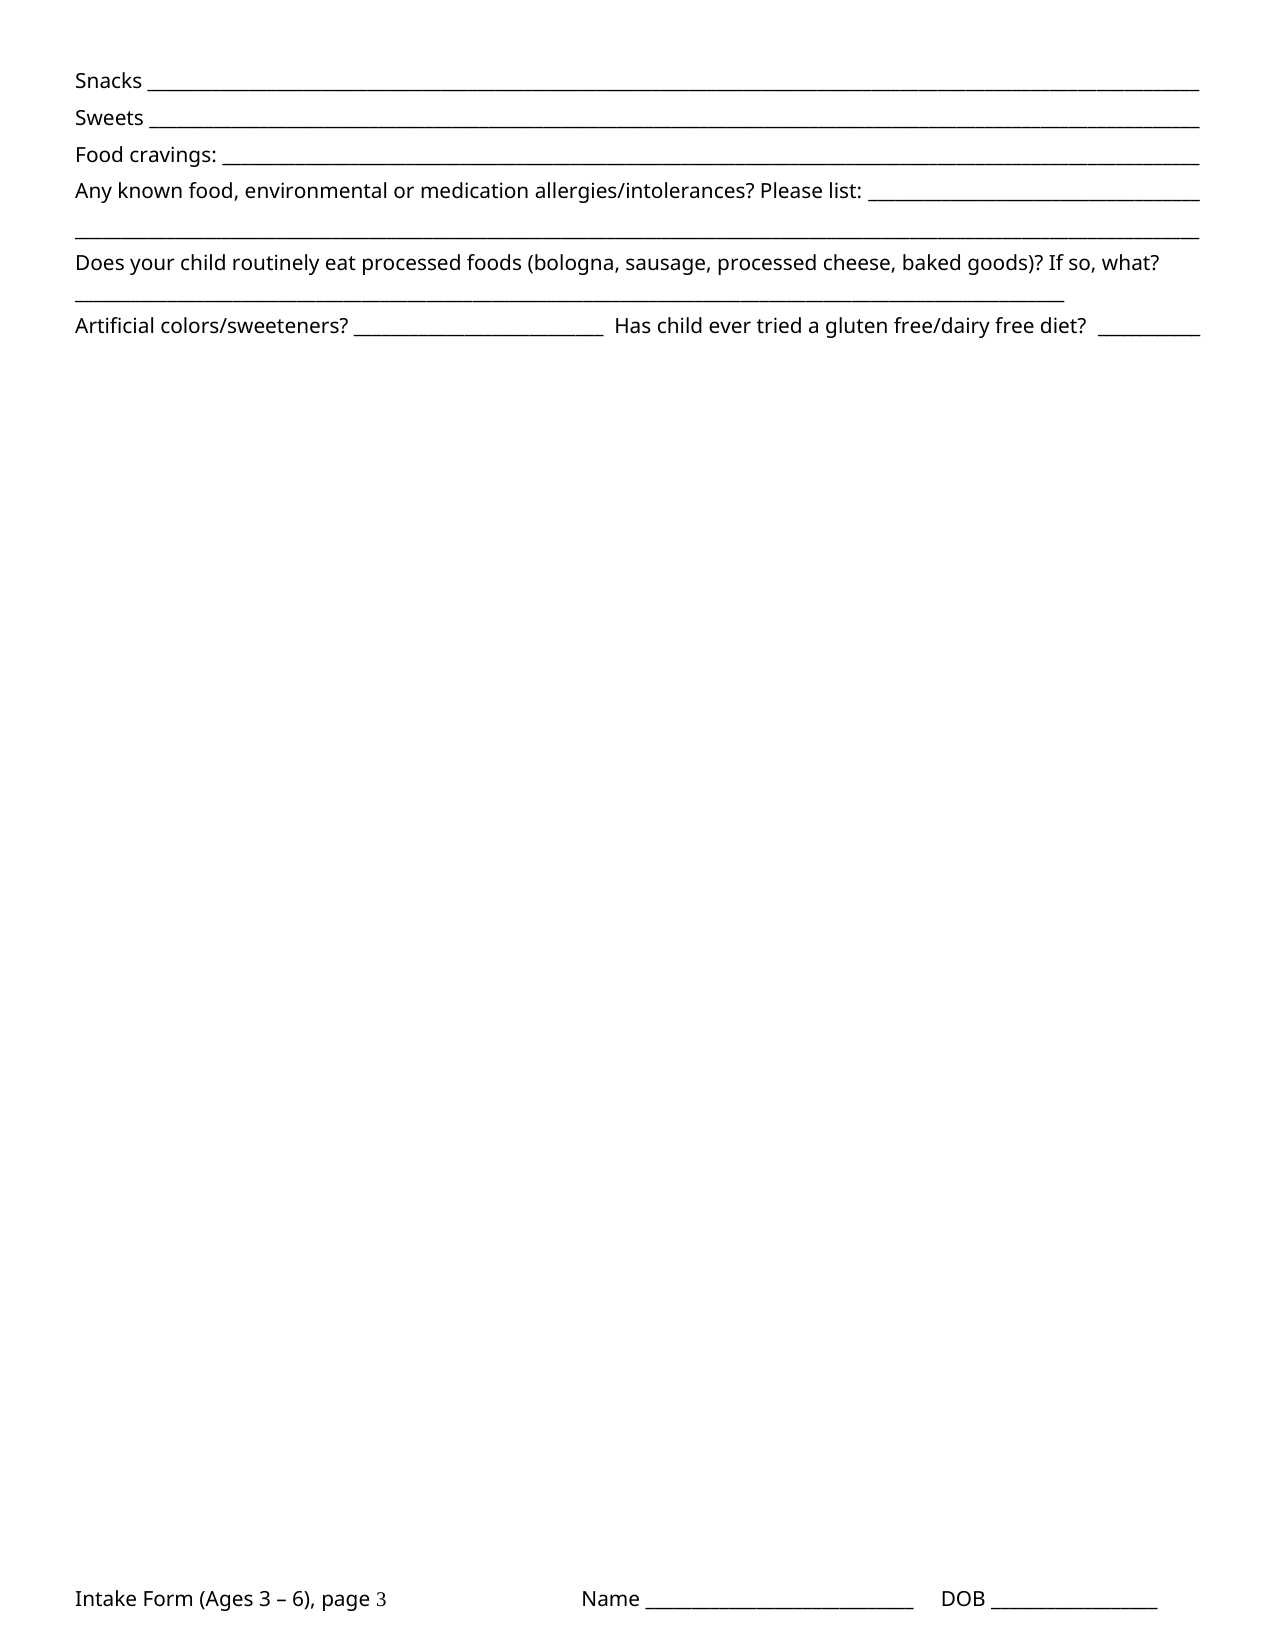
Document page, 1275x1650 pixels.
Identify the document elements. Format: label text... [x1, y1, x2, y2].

text Any known food, environmental or medication allergies/intolerances? Please list: [75, 177, 1200, 205]
text Food cravings: [75, 140, 1200, 168]
text Sweets [75, 103, 1200, 131]
text Artificial colors/sweeteners? ___________________________ Has child ever tried a gluten free/dairy free diet? [75, 311, 1200, 340]
text Snacks [75, 66, 1200, 95]
text Does your child routinely eat processed foods (bologna, sausage, processed cheese, baked goods)? If so, what? ___________________________________________________________________________________________________________ [75, 248, 1200, 305]
